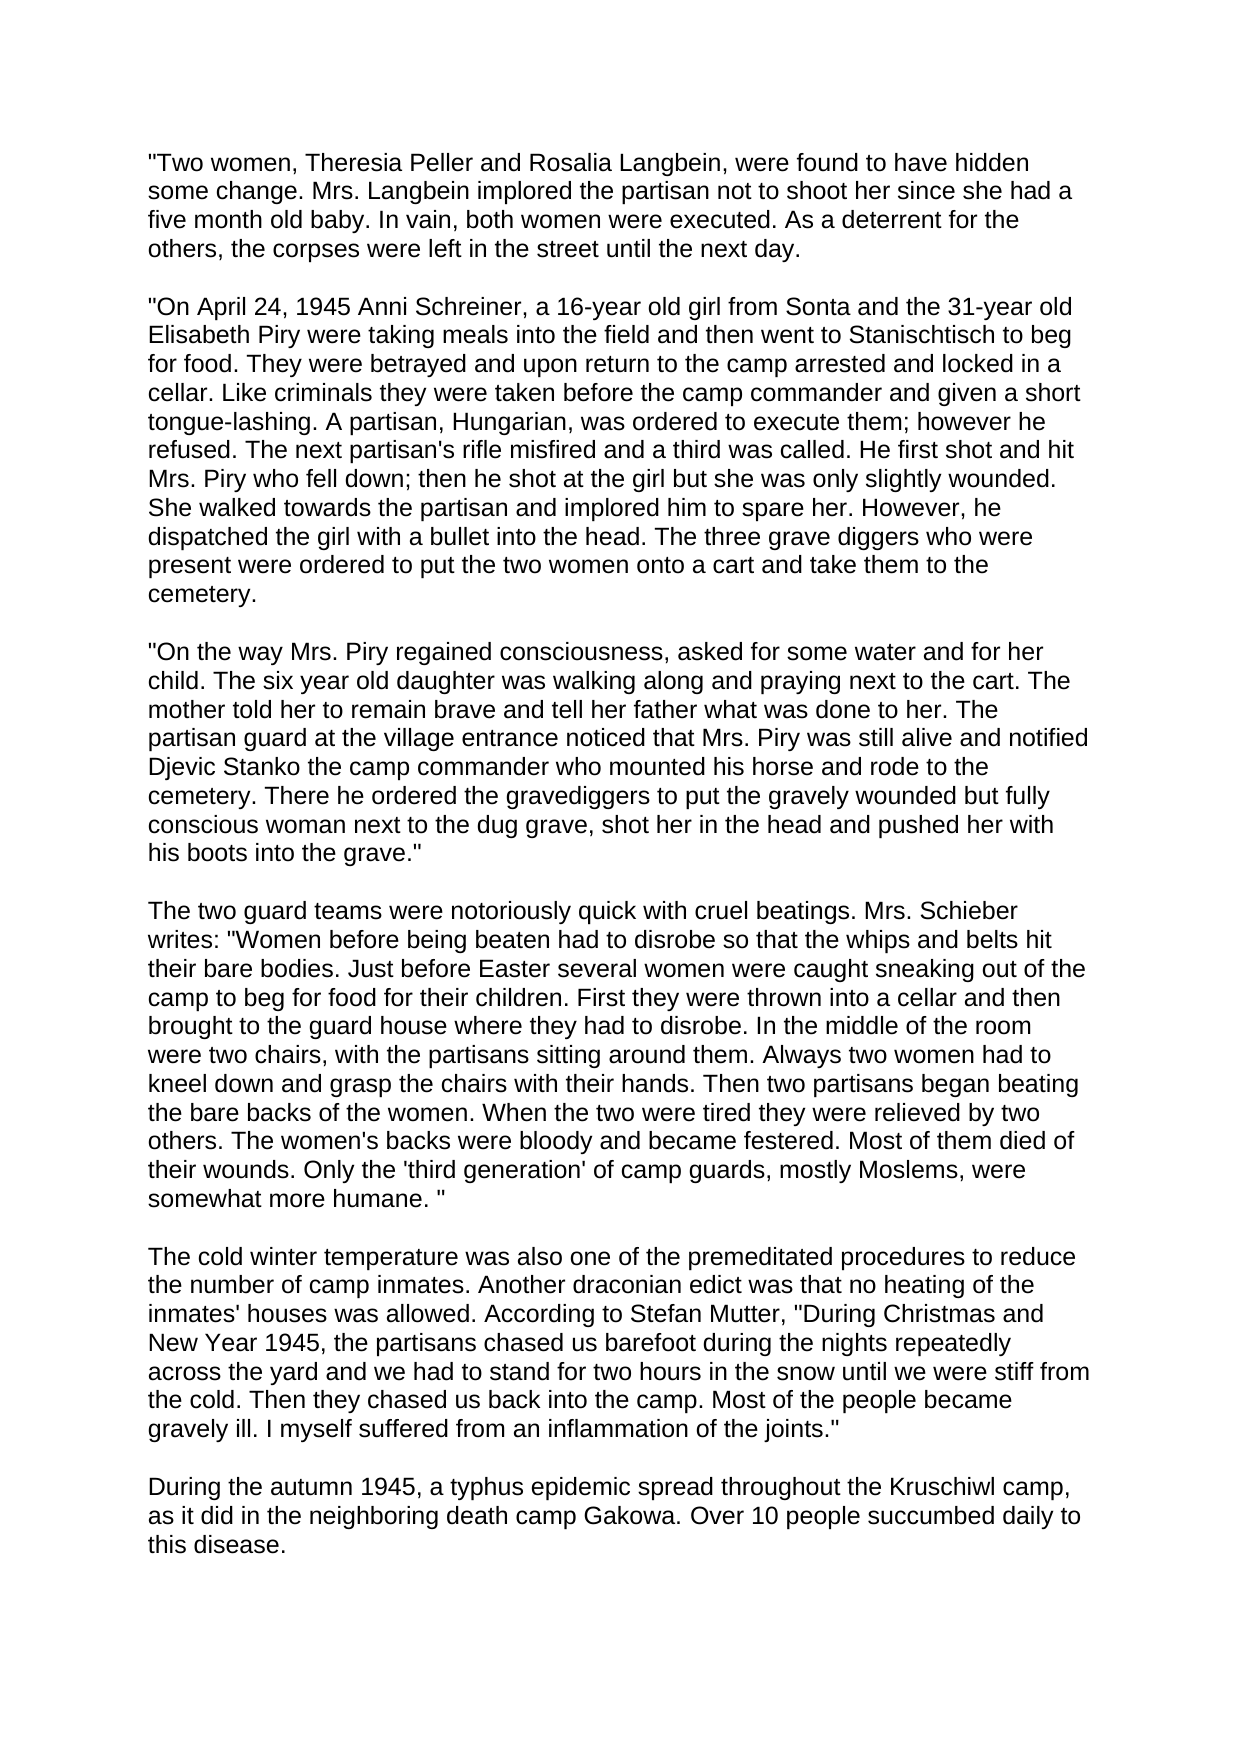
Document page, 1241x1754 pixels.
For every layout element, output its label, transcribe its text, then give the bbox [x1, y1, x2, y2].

text "Two women, Theresia Peller and Rosalia Langbein, were found to have hidden some change. Mrs. Langbein implored the partisan not to shoot her since she had a five month old baby. In vain, both women were executed. As a deterrent for the others, the corpses were left in the street until the next day. [148, 148, 1093, 263]
text During the autumn 1945, a typhus epidemic spread throughout the Kruschiwl camp, as it did in the neighboring death camp Gakowa. Over 10 people succumbed daily to this disease. [148, 1472, 1093, 1558]
text "On the way Mrs. Piry regained consciousness, asked for some water and for her child. The six year old daughter was walking along and praying next to the cart. The mother told her to remain brave and tell her father what was done to her. The partisan guard at the village entrance noticed that Mrs. Piry was still alive and notified Djevic Stanko the camp commander who mounted his horse and rode to the cemetery. There he ordered the gravediggers to put the gravely wounded but fully conscious woman next to the dug grave, shot her in the head and pushed her with his boots into the grave." [148, 637, 1093, 867]
text "On April 24, 1945 Anni Schreiner, a 16-year old girl from Sonta and the 31-year old Elisabeth Piry were taking meals into the field and then went to Stanischtisch to beg for food. They were betrayed and upon return to the camp arrested and locked in a cellar. Like criminals they were taken before the camp commander and given a short tongue-lashing. A partisan, Hungarian, was ordered to execute them; however he refused. The next partisan's rifle misfired and a third was called. He first shot and hit Mrs. Piry who fell down; then he shot at the girl but she was only slightly wounded. She walked towards the partisan and implored him to spare her. However, he dispatched the girl with a bullet into the head. The three grave diggers who were present were ordered to put the two women onto a cart and take them to the cemetery. [148, 292, 1093, 608]
text The cold winter temperature was also one of the premeditated procedures to reduce the number of camp inmates. Another draconian edict was that no heating of the inmates' houses was allowed. According to Stefan Mutter, "During Christmas and New Year 1945, the partisans chased us barefoot during the nights repeatedly across the yard and we had to stand for two hours in the snow until we were stiff from the cold. Then they chased us back into the camp. Most of the people became gravely ill. I myself suffered from an inflammation of the joints." [148, 1242, 1093, 1443]
text The two guard teams were notoriously quick with cruel beatings. Mrs. Schieber writes: "Women before being beaten had to disrobe so that the whips and belts hit their bare bodies. Just before Easter several women were caught sneaking out of the camp to beg for food for their children. First they were thrown into a cellar and then brought to the guard house where they had to disrobe. In the middle of the room were two chairs, with the partisans sitting around them. Always two women had to kneel down and grasp the chairs with their hands. Then two partisans began beating the bare backs of the women. When the two were tired they were relieved by two others. The women's backs were bloody and became festered. Most of them died of their wounds. Only the 'third generation' of camp guards, mostly Moslems, were somewhat more humane. " [148, 896, 1093, 1213]
